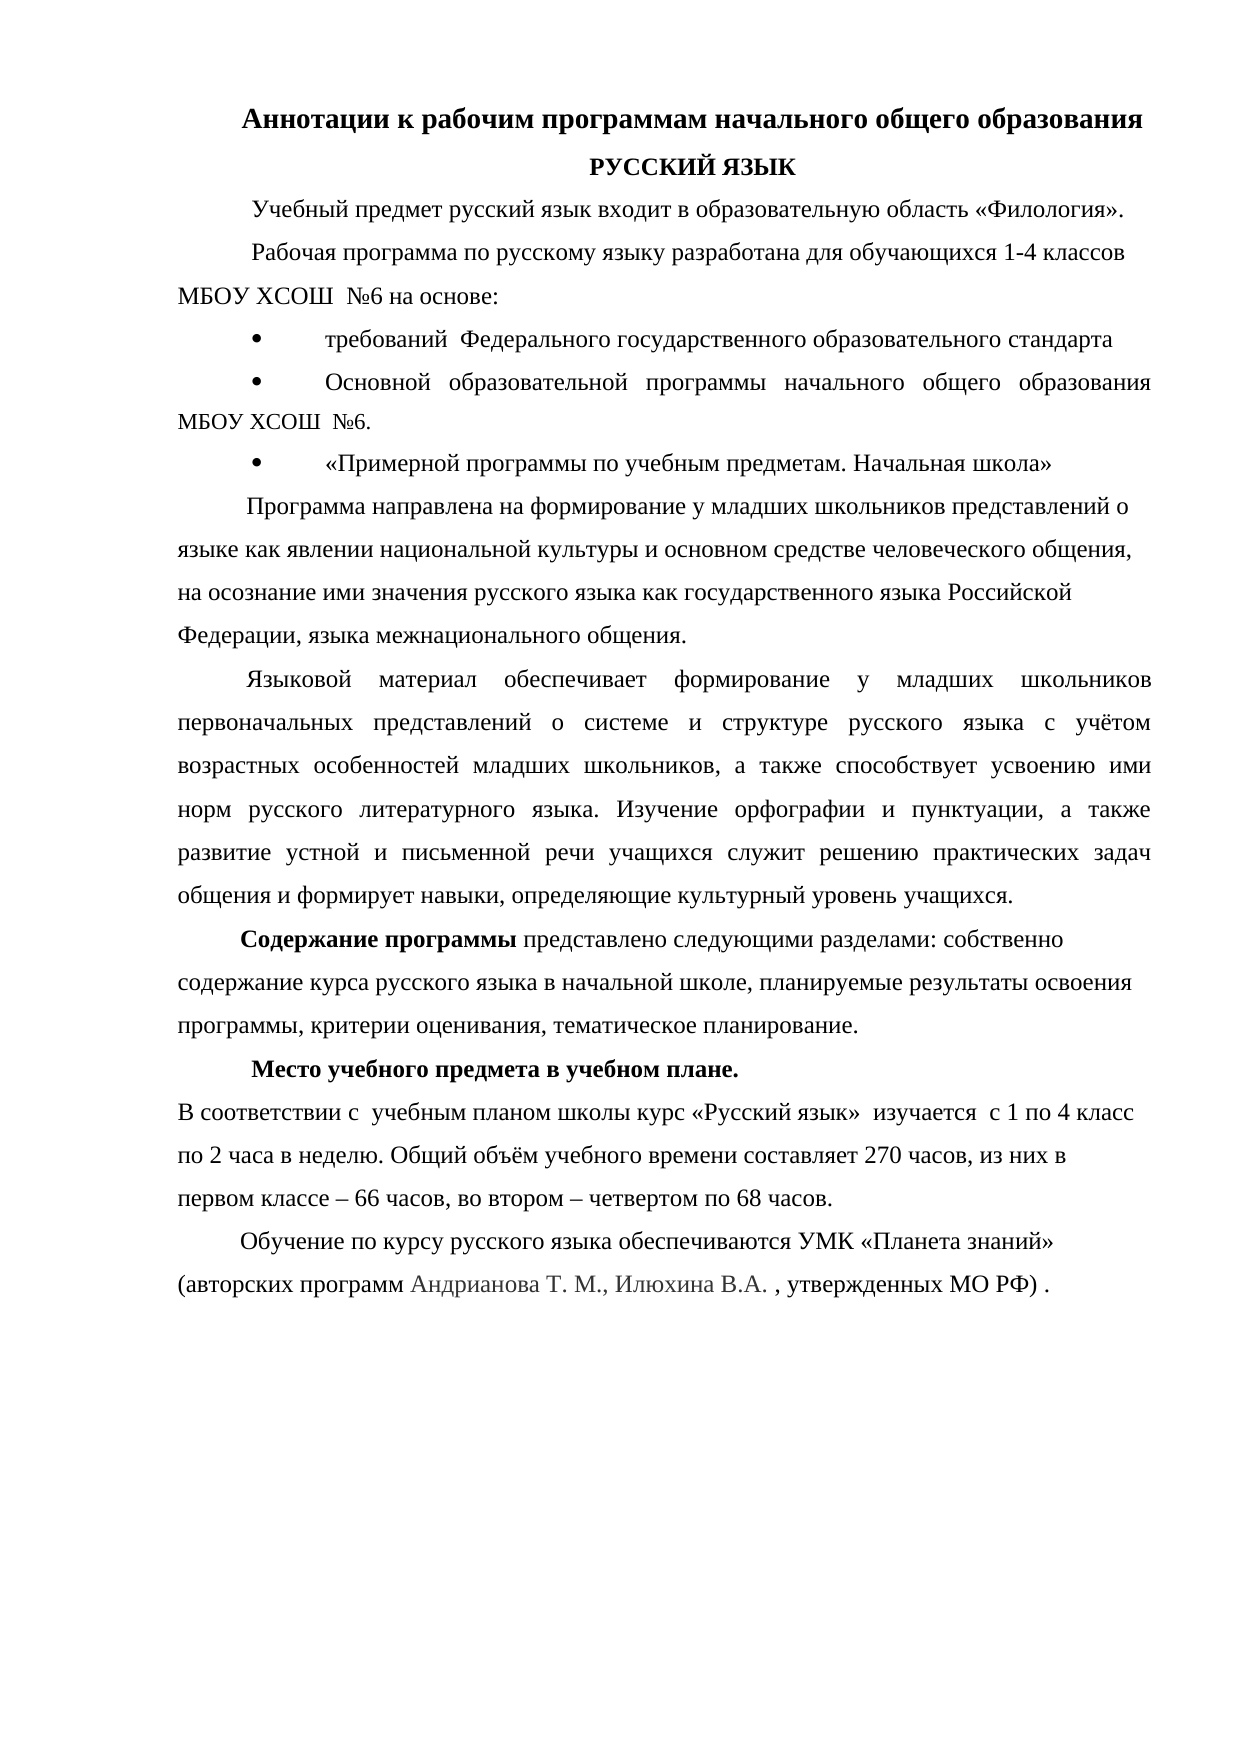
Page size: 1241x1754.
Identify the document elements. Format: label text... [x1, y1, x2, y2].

subtitle Место учебного предмета в учебном плане. [251, 1054, 1149, 1083]
list «Примерной программы по учебным предметам. Начальная школа» [252, 448, 1163, 477]
text В соответствии с учебным планом школы курс «Русский язык» изучается с 1 по 4 класс по 2 часа в неделю. Общий объём учебного времени составляет 270 часов, из них в первом классе – 66 часов, во втором – четвертом по 68 часов. [177, 1097, 1149, 1212]
text Содержание программы представлено следующими разделами: собственно содержание курса русского языка в начальной школе, планируемые результаты освоения программы, критерии оценивания, тематическое планирование. [177, 924, 1134, 1039]
text Языковой материал обеспечивает формирование у младших школьников первоначальных представлений о системе и структуре русского языка с учётом возрастных особенностей младших школьников, а также способствует усвоению ими норм русского литературного языка. Изучение орфографии и пунктуации, а также развитие устной и письменной речи учащихся служит решению практических задач общения и формирует навыки, определяющие культурный уровень учащихся. [177, 664, 1152, 909]
text Аннотации к рабочим программам начального общего образования [241, 101, 1149, 135]
text Учебный предмет русский язык входит в образовательную область «Филология». Рабочая программа по русскому языку разработана для обучающихся 1-4 классов [251, 194, 1127, 266]
subtitle РУССКИЙ ЯЗЫК [477, 152, 908, 180]
list требований Федерального государственного образовательного стандарта [177, 324, 1163, 353]
text Программа направлена на формирование у младших школьников представлений о языке как явлении национальной культуры и основном средстве человеческого общения, на осознание ими значения русского языка как государственного языка Российской Федерации, языка межнационального общения. [177, 491, 1149, 649]
list Основной образовательной программы начального общего образования МБОУ ХСОШ №6. [177, 367, 1152, 435]
text МБОУ ХСОШ №6 на основе: [177, 281, 1149, 309]
text Обучение по курсу русского языка обеспечиваются УМК «Планета знаний» (авторских программ Андрианова Т. М., Илюхина В.А. , утвержденных МО РФ) . [177, 1226, 1149, 1298]
